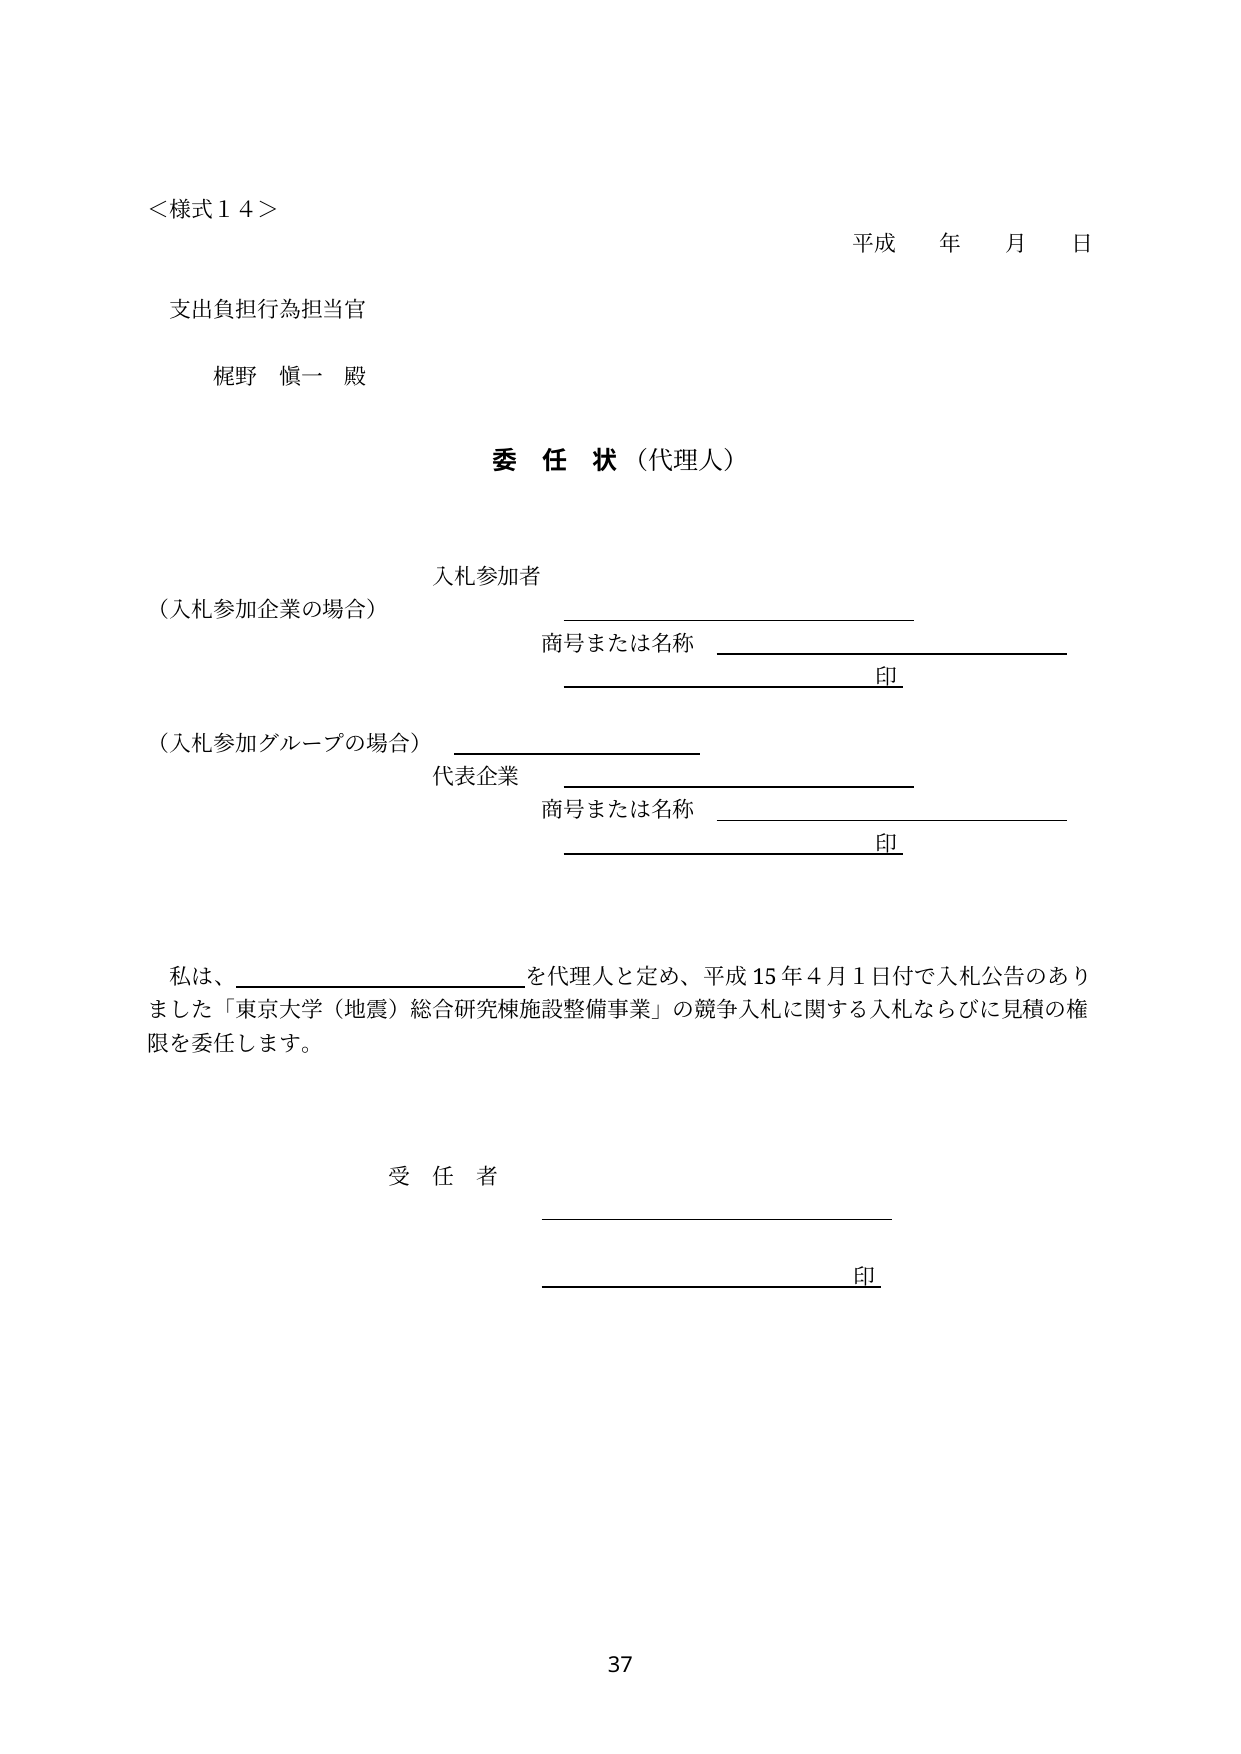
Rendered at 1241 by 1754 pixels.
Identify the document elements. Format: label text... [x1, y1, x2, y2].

text 受 任 者 [148, 1158, 1092, 1192]
text 商号または名称 [148, 792, 1092, 825]
text 梶野 愼一 殿 [169, 358, 1092, 392]
text 委 任 状 （代理人） [148, 425, 1092, 492]
text 平成 年 月 日 [148, 225, 1092, 258]
text 入札参加者 [148, 558, 1092, 592]
text 代表企業 [148, 758, 1092, 792]
text 支出負担行為担当官 [169, 292, 1092, 325]
text 印 [148, 658, 1092, 692]
text ＜様式１４＞ [148, 192, 1092, 225]
text 印 [148, 825, 1092, 858]
text 印 [148, 1258, 1092, 1292]
text 商号または名称 [148, 625, 1092, 658]
text （入札参加企業の場合） [148, 592, 1092, 625]
text 私は、 を代理人と定め、平成15年４月１日付で入札公告のありました「東京大学（地震）総合研究棟施設整備事業」の競争入札に関する入札ならびに見積の権限を委任します。 [148, 958, 1092, 1058]
text （入札参加グループの場合） [148, 725, 1092, 758]
